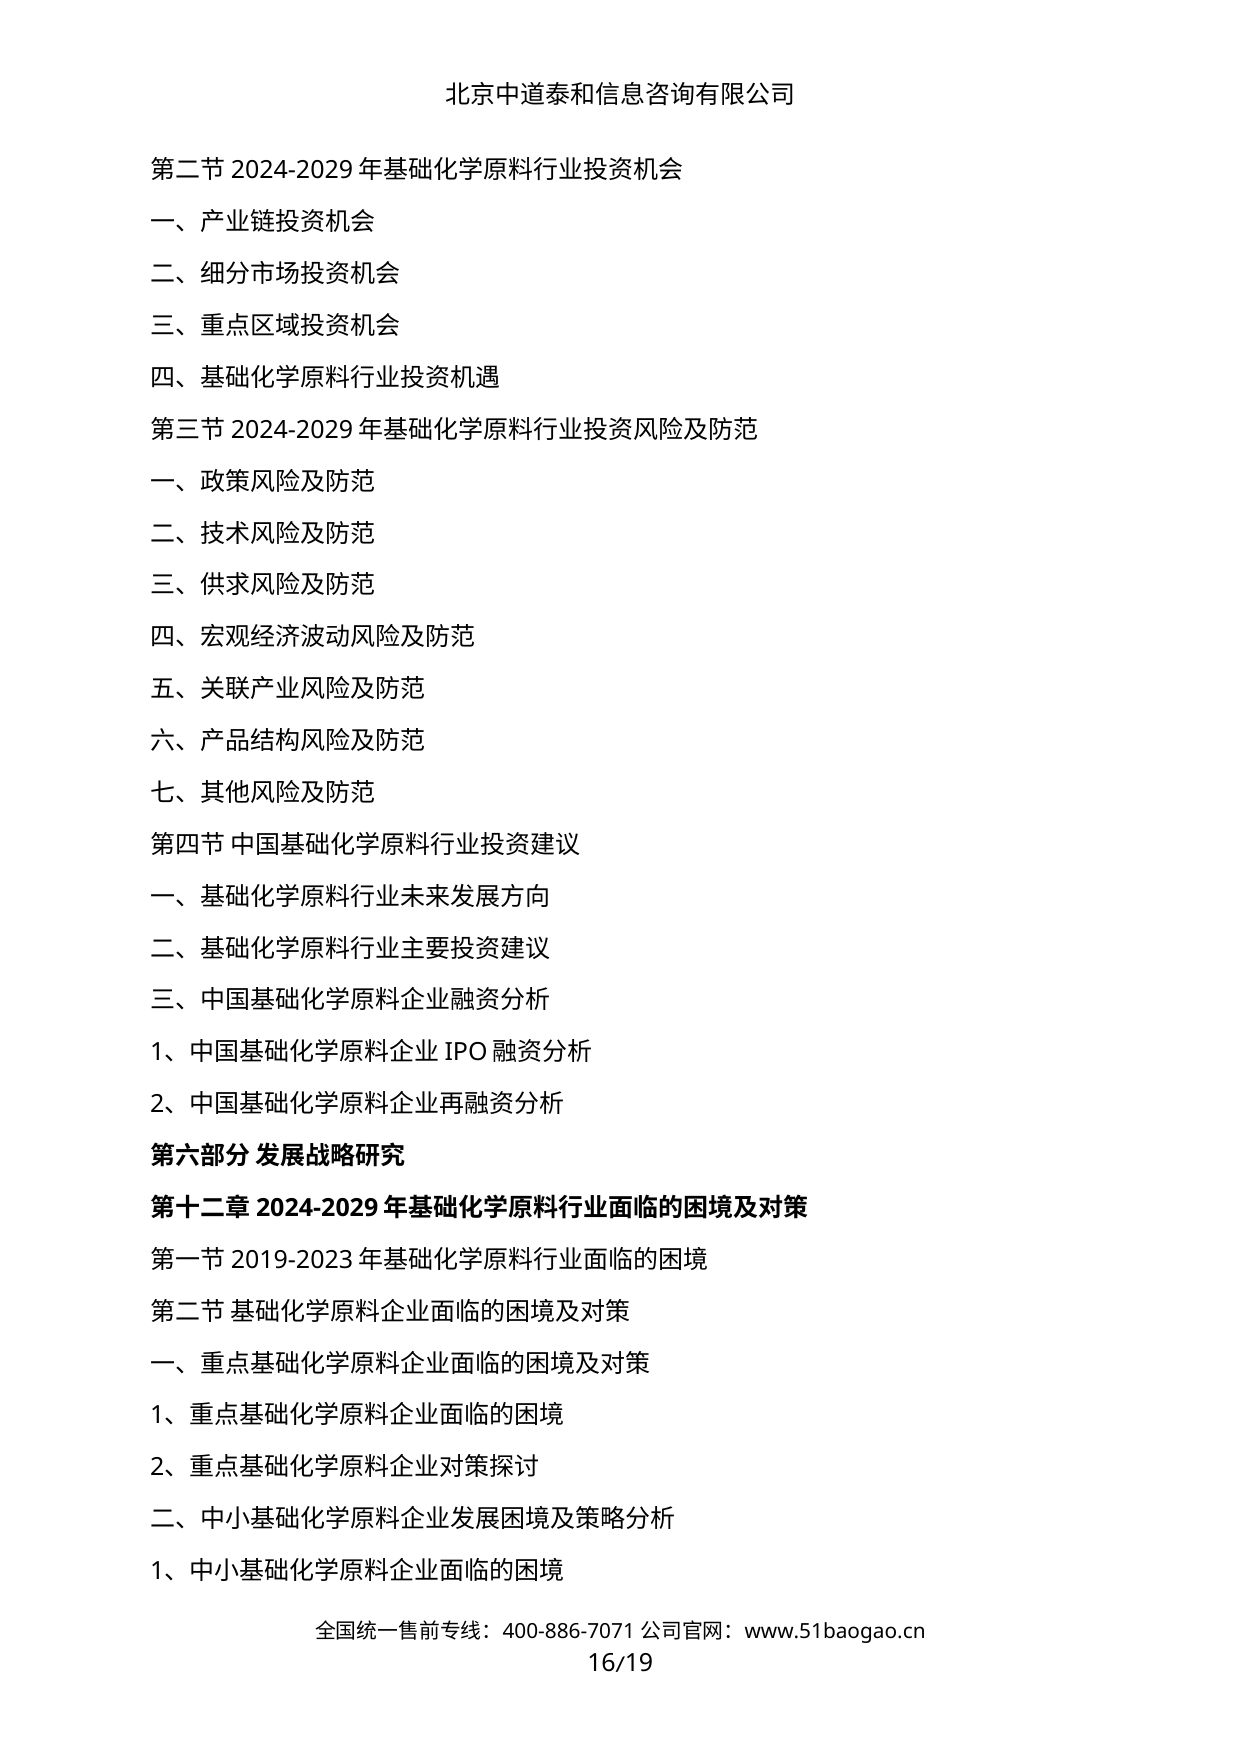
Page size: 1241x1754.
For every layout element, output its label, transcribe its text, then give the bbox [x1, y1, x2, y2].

text 五、关联产业风险及防范 [150, 669, 1090, 705]
text 三、重点区域投资机会 [150, 306, 1090, 342]
text 第二节 2024-2029年基础化学原料行业投资机会 [150, 150, 1090, 186]
text 第一节 2019-2023年基础化学原料行业面临的困境 [150, 1239, 1090, 1276]
text 四、宏观经济波动风险及防范 [150, 617, 1090, 653]
text 一、政策风险及防范 [150, 461, 1090, 497]
text 二、中小基础化学原料企业发展困境及策略分析 [150, 1499, 1090, 1535]
text 七、其他风险及防范 [150, 772, 1090, 809]
text 2、重点基础化学原料企业对策探讨 [150, 1447, 1090, 1483]
text 1、中国基础化学原料企业IPO融资分析 [150, 1032, 1090, 1068]
text 第十二章 2024-2029年基础化学原料行业面临的困境及对策 [150, 1187, 1090, 1224]
text 四、基础化学原料行业投资机遇 [150, 357, 1090, 394]
text 一、产业链投资机会 [150, 202, 1090, 238]
text 2、中国基础化学原料企业再融资分析 [150, 1084, 1090, 1120]
text 二、细分市场投资机会 [150, 254, 1090, 290]
text 1、中小基础化学原料企业面临的困境 [150, 1551, 1090, 1587]
text 一、重点基础化学原料企业面临的困境及对策 [150, 1343, 1090, 1379]
text 二、基础化学原料行业主要投资建议 [150, 928, 1090, 964]
text 三、供求风险及防范 [150, 565, 1090, 601]
text 六、产品结构风险及防范 [150, 721, 1090, 757]
text 第三节 2024-2029年基础化学原料行业投资风险及防范 [150, 409, 1090, 446]
text 一、基础化学原料行业未来发展方向 [150, 876, 1090, 912]
text 三、中国基础化学原料企业融资分析 [150, 980, 1090, 1016]
text 二、技术风险及防范 [150, 513, 1090, 549]
text 第四节 中国基础化学原料行业投资建议 [150, 824, 1090, 861]
text 1、重点基础化学原料企业面临的困境 [150, 1395, 1090, 1431]
text 第六部分 发展战略研究 [150, 1136, 1090, 1172]
text 第二节 基础化学原料企业面临的困境及对策 [150, 1291, 1090, 1327]
